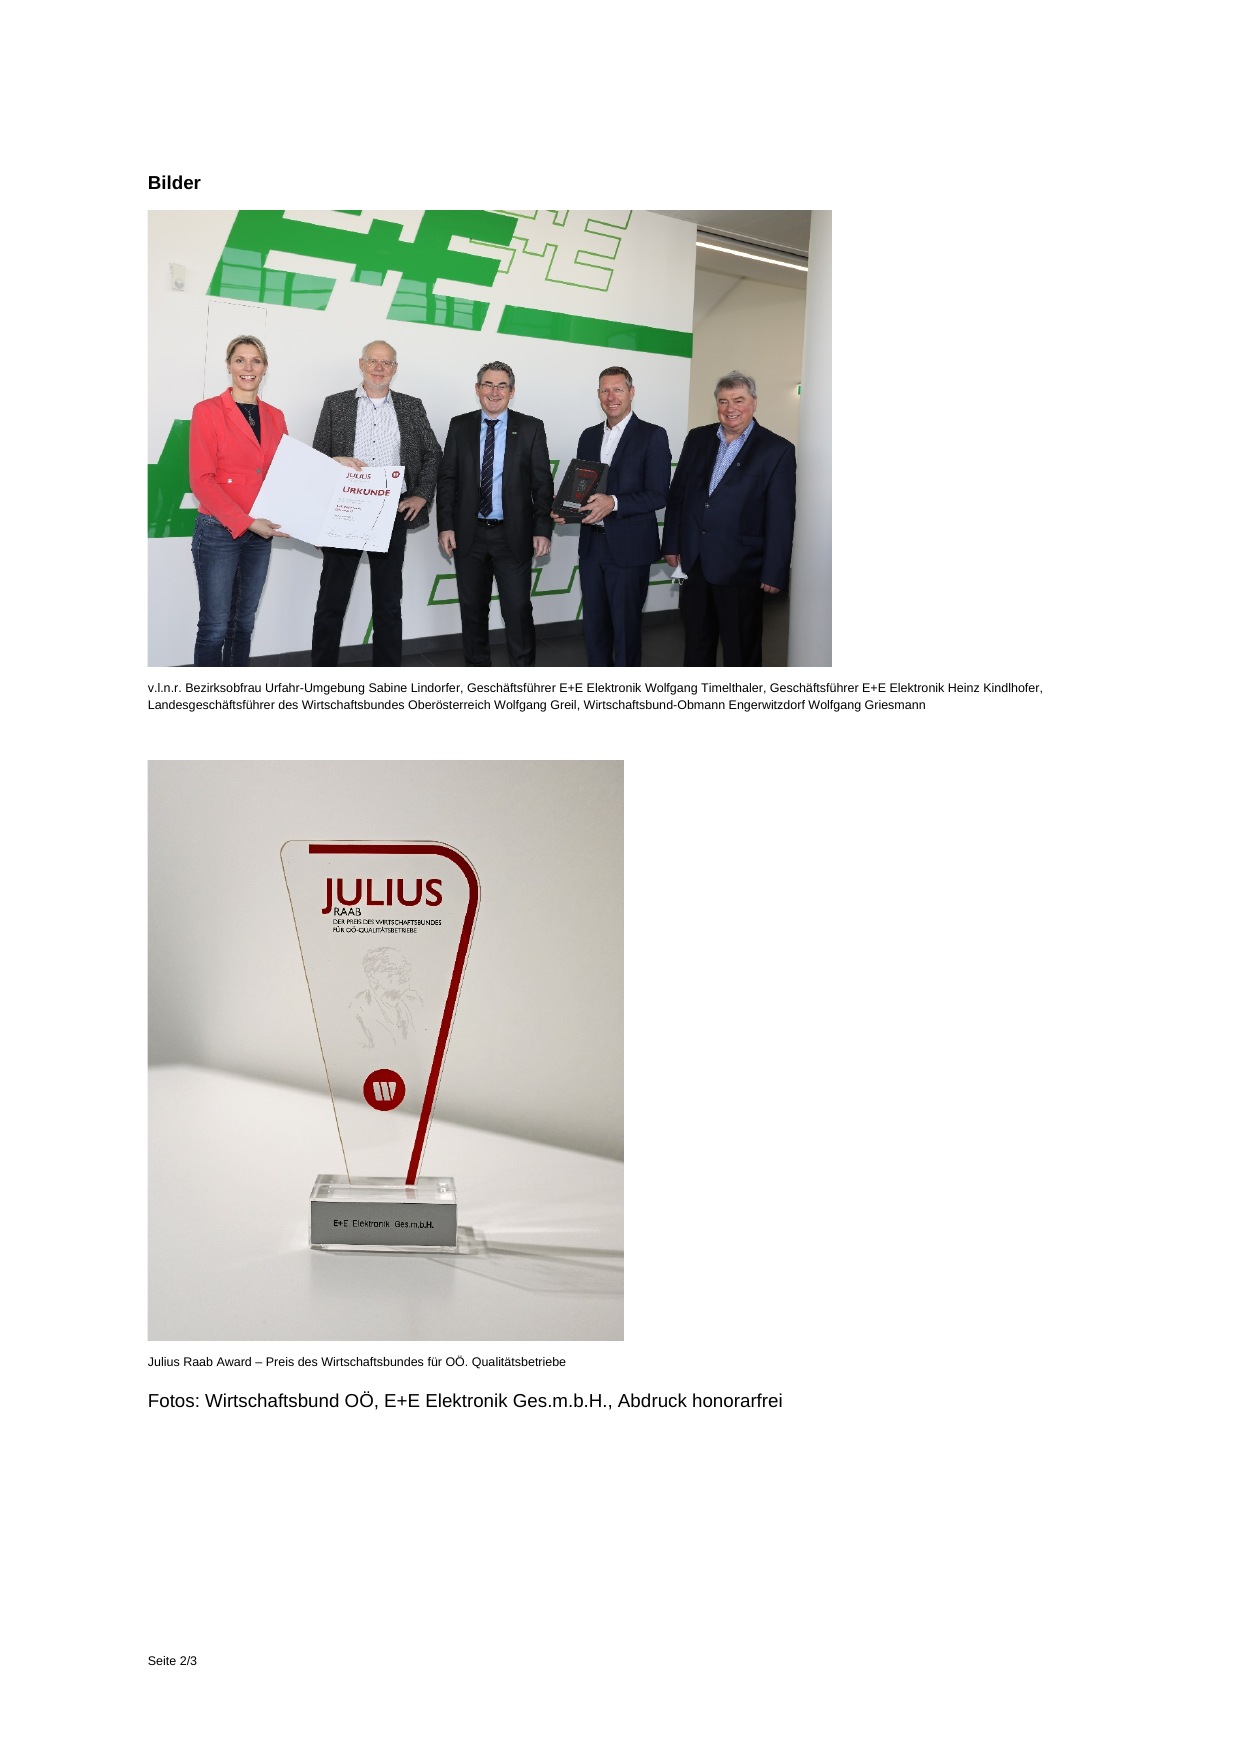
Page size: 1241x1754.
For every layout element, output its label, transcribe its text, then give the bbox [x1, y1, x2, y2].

subtitle Bilder [148, 164, 1093, 193]
text Fotos: Wirtschaftsbund OÖ, E+E Elektronik Ges.m.b.H., Abdruck honorarfrei [148, 1382, 1093, 1411]
picture [147, 760, 624, 1341]
picture [147, 210, 832, 667]
text Julius Raab Award – Preis des Wirtschaftsbundes für OÖ. Qualitätsbetriebe [148, 1353, 1093, 1369]
text v.l.n.r. Bezirksobfrau Urfahr-Umgebung Sabine Lindorfer, Geschäftsführer E+E Elektronik Wolfgang Timelthaler, Geschäftsführer E+E Elektronik Heinz Kindlhofer, Landesgeschäftsführer des Wirtschaftsbundes Oberösterreich Wolfgang Greil, Wirtschaftsbund-Obmann Engerwitzdorf Wolfgang Griesmann [148, 679, 1093, 712]
